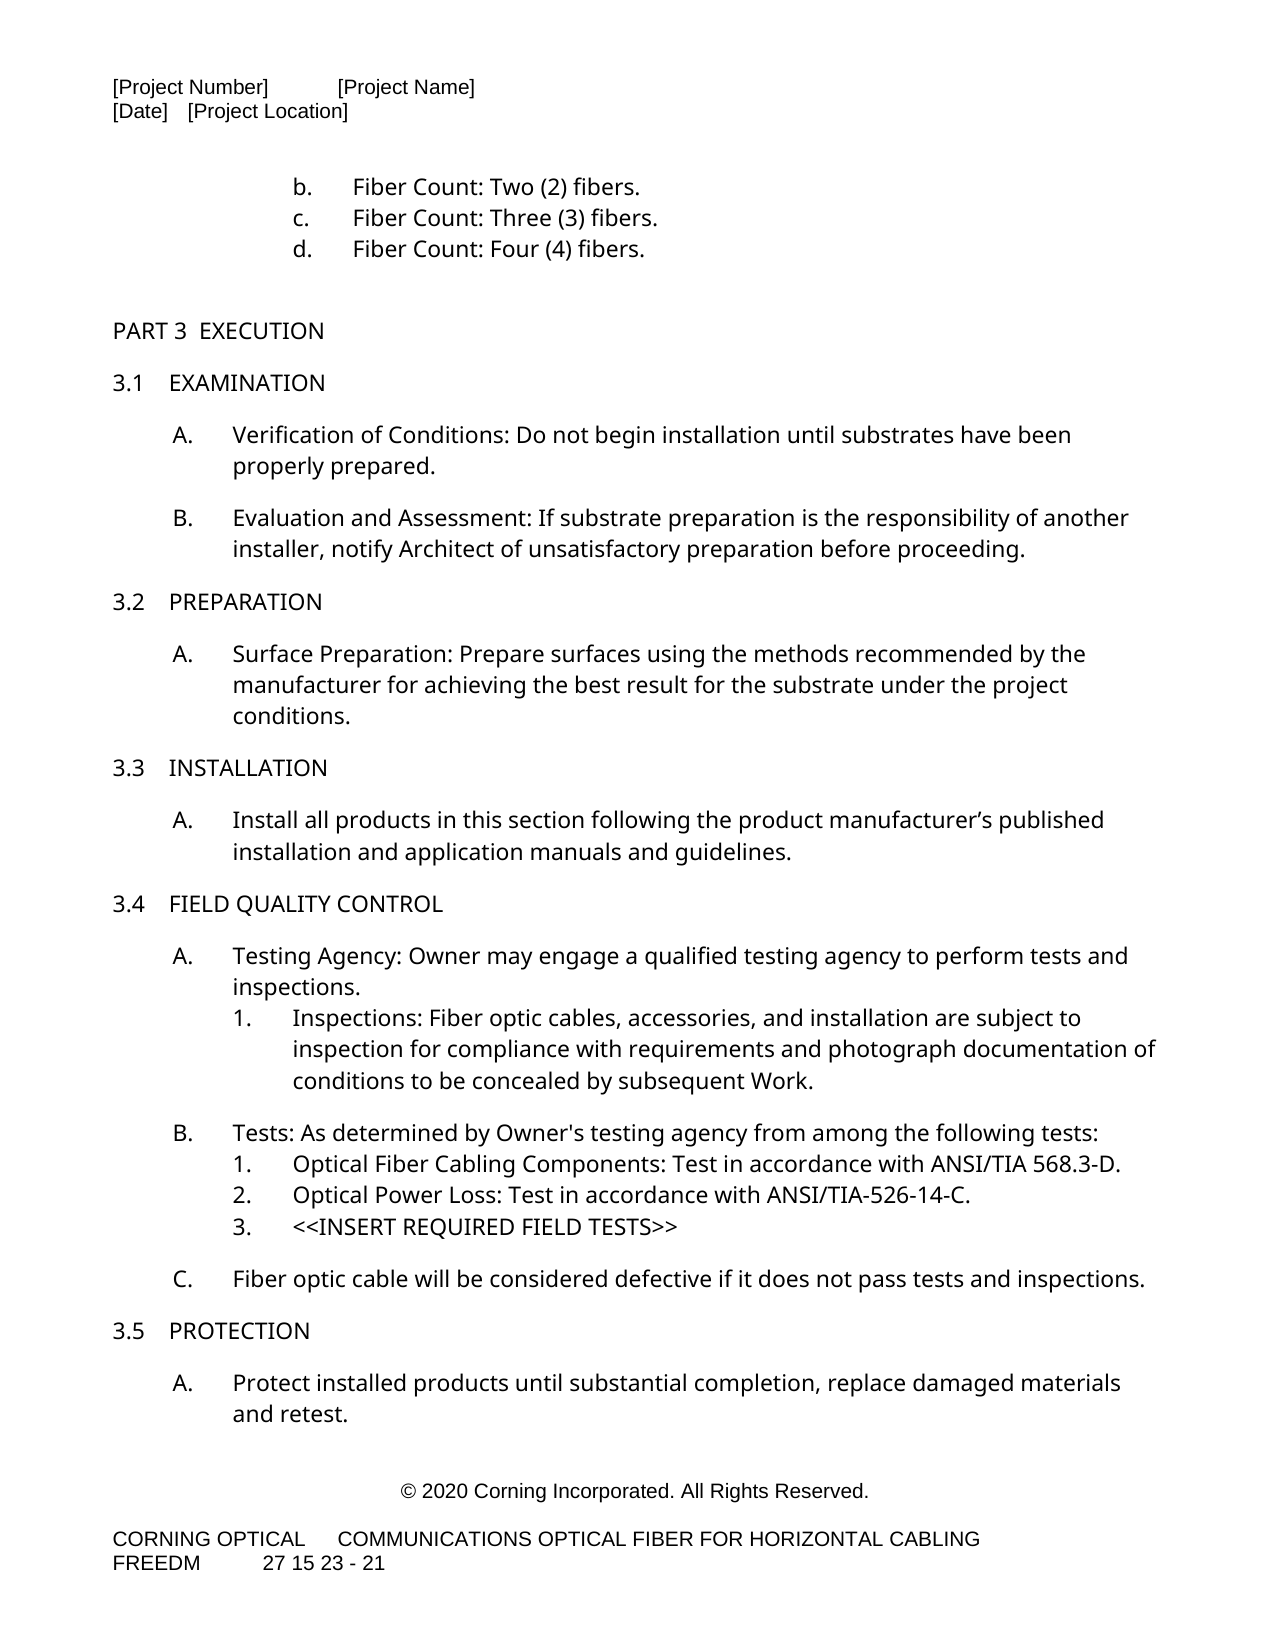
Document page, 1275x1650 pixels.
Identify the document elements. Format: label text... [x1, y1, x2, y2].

text EXECUTION [112, 314, 1162, 346]
text PREPARATION [112, 585, 1162, 617]
text Inspections: Fiber optic cables, accessories, and installation are subject to inspection for compliance with requirements and photograph documentation of conditions to be concealed by subsequent Work. [232, 1002, 1162, 1096]
text Optical Fiber Cabling Components: Test in accordance with ANSI/TIA 568.3-D. [232, 1148, 1162, 1179]
text Verification of Conditions: Do not begin installation until substrates have been properly prepared. [172, 419, 1162, 481]
text PROTECTION [112, 1314, 1162, 1346]
text Fiber Count: Three (3) fibers. [292, 202, 1162, 233]
text EXAMINATION [112, 367, 1162, 398]
text <<INSERT REQUIRED FIELD TESTS>> [232, 1210, 1162, 1242]
text Protect installed products until substantial completion, replace damaged materials and retest. [172, 1367, 1162, 1429]
text Install all products in this section following the product manufacturer’s published installation and application manuals and guidelines. [172, 804, 1162, 867]
text Testing Agency: Owner may engage a qualified testing agency to perform tests and inspections. [172, 939, 1162, 1002]
text FIELD QUALITY CONTROL [112, 887, 1162, 919]
text INSTALLATION [112, 752, 1162, 783]
text Surface Preparation: Prepare surfaces using the methods recommended by the manufacturer for achieving the best result for the substrate under the project conditions. [172, 637, 1162, 731]
text Fiber Count: Two (2) fibers. [292, 171, 1162, 202]
text Evaluation and Assessment: If substrate preparation is the responsibility of another installer, notify Architect of unsatisfactory preparation before proceeding. [172, 502, 1162, 564]
text Fiber Count: Four (4) fibers. [292, 233, 1162, 264]
text Fiber optic cable will be considered defective if it does not pass tests and inspections. [172, 1262, 1162, 1294]
text Optical Power Loss: Test in accordance with ANSI/TIA-526-14-C. [232, 1179, 1162, 1210]
text Tests: As determined by Owner's testing agency from among the following tests: [172, 1117, 1162, 1148]
